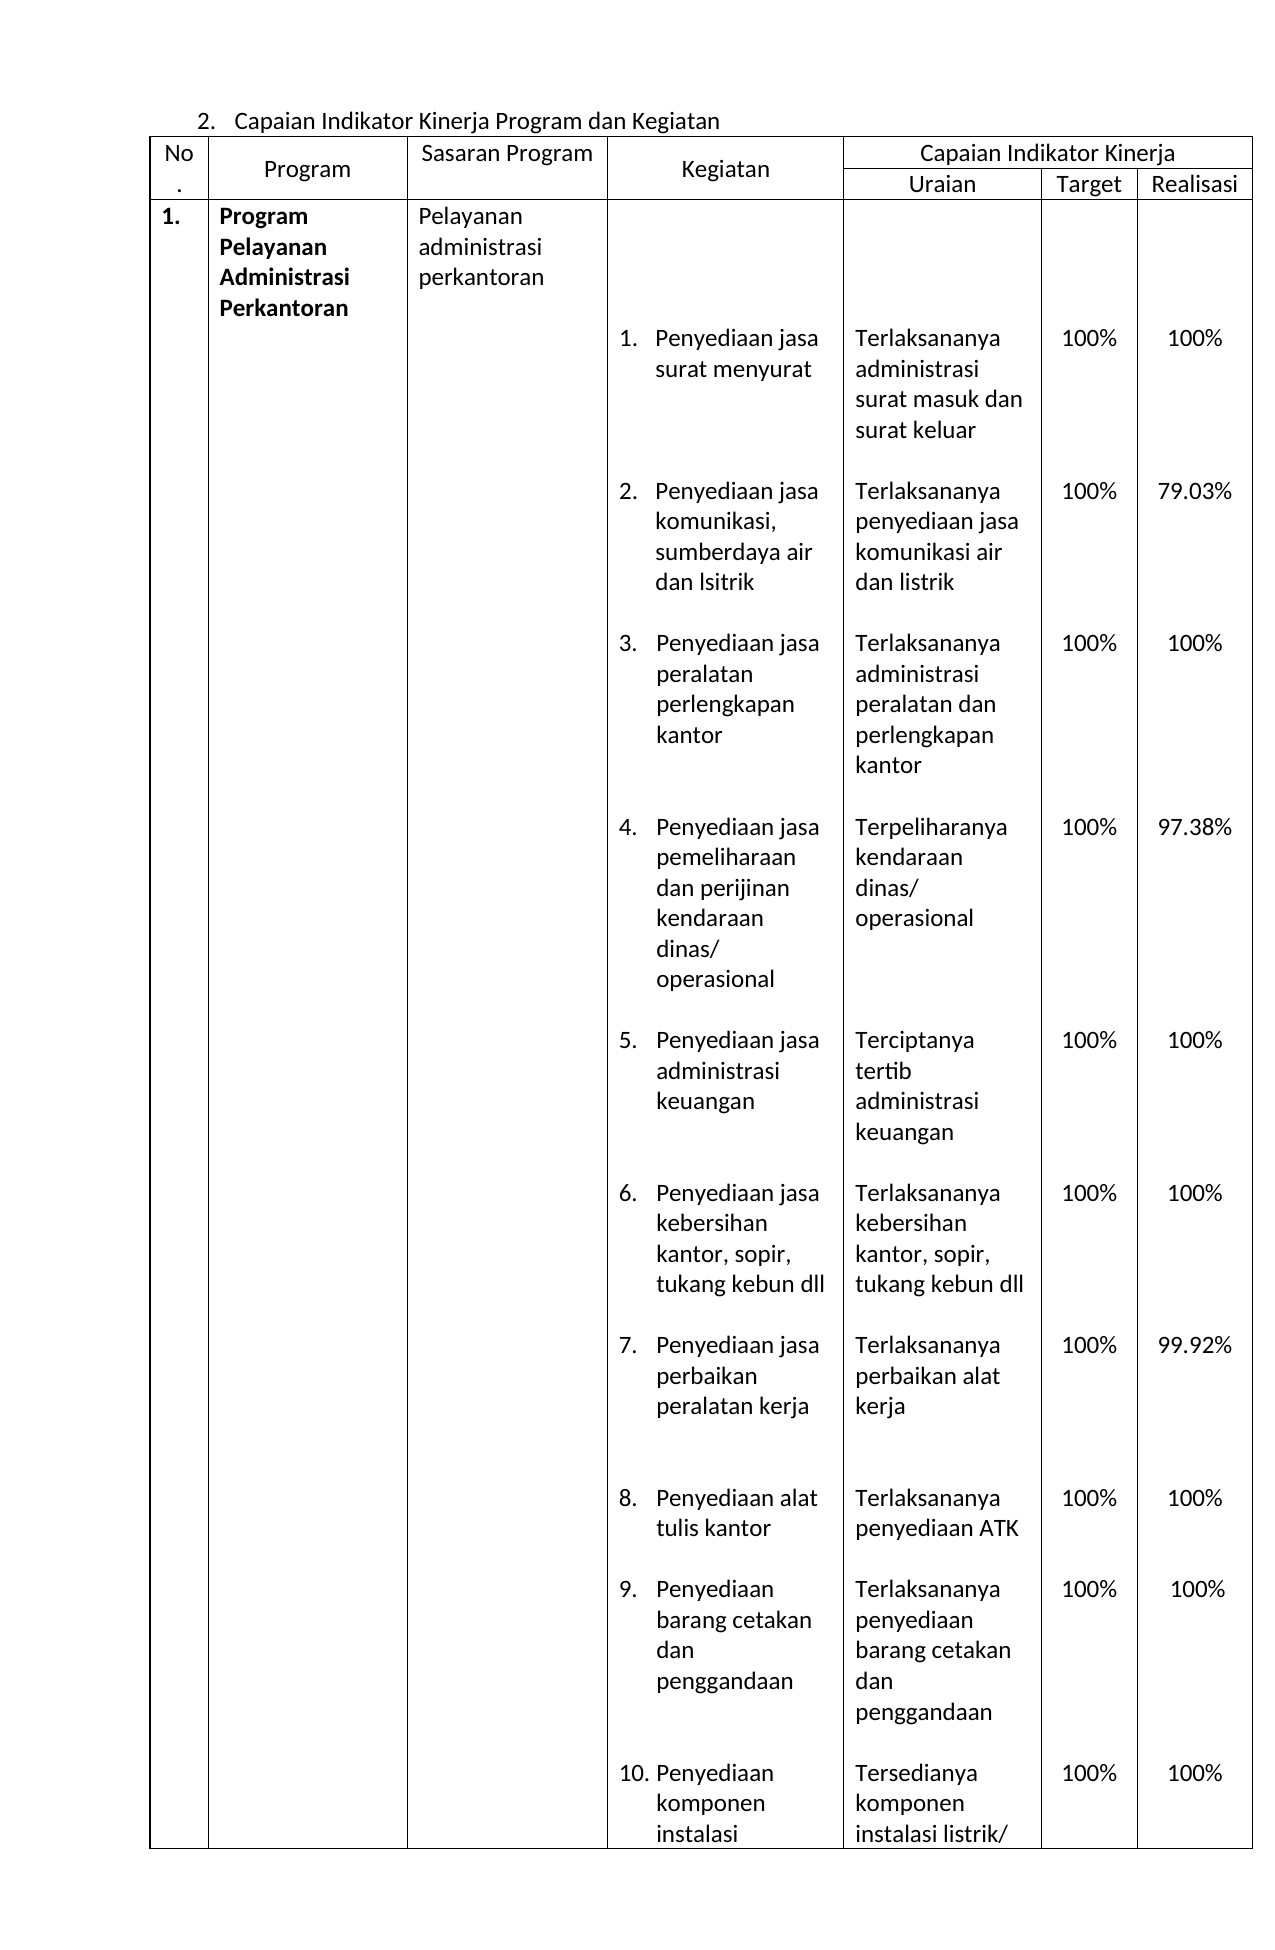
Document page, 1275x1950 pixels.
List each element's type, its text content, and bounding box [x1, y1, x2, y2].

table_header Kegiatan [608, 137, 843, 199]
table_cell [408, 200, 607, 1848]
table_cell Uraian [844, 169, 1041, 199]
table_cell Realisasi [1138, 169, 1252, 199]
table_header Capaian Indikator Kinerja [844, 137, 1252, 168]
list Capaian Indikator Kinerja Program dan Kegiatan [197, 106, 1125, 136]
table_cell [209, 200, 407, 1848]
table_header Sasaran Program [408, 137, 607, 199]
table_cell Target [1042, 169, 1137, 199]
table_cell 1. [151, 200, 208, 1848]
table_header Program [209, 137, 407, 199]
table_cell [1138, 200, 1252, 1848]
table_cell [608, 200, 843, 1848]
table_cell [844, 200, 1041, 1848]
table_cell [1042, 200, 1137, 1848]
table_header No. [151, 137, 208, 199]
